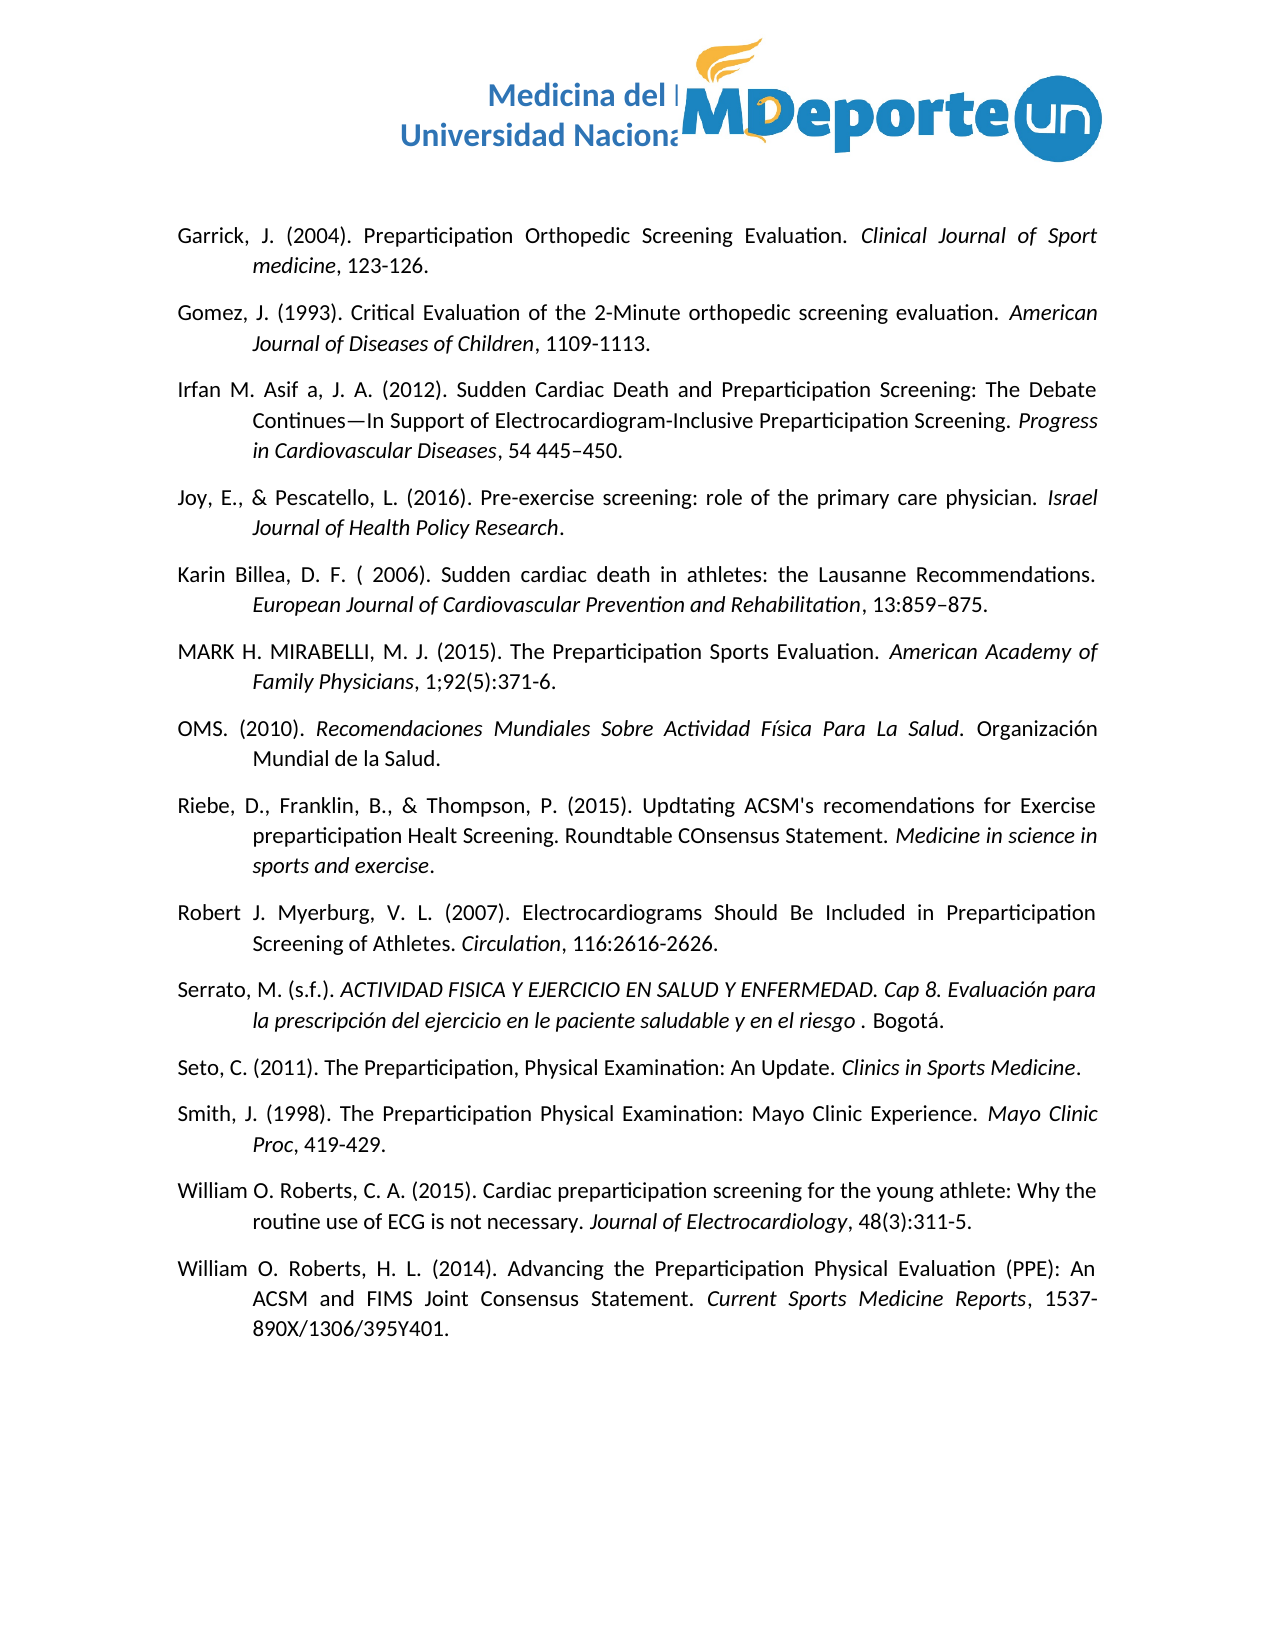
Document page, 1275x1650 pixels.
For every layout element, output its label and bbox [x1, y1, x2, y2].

picture [676, 34, 1104, 166]
